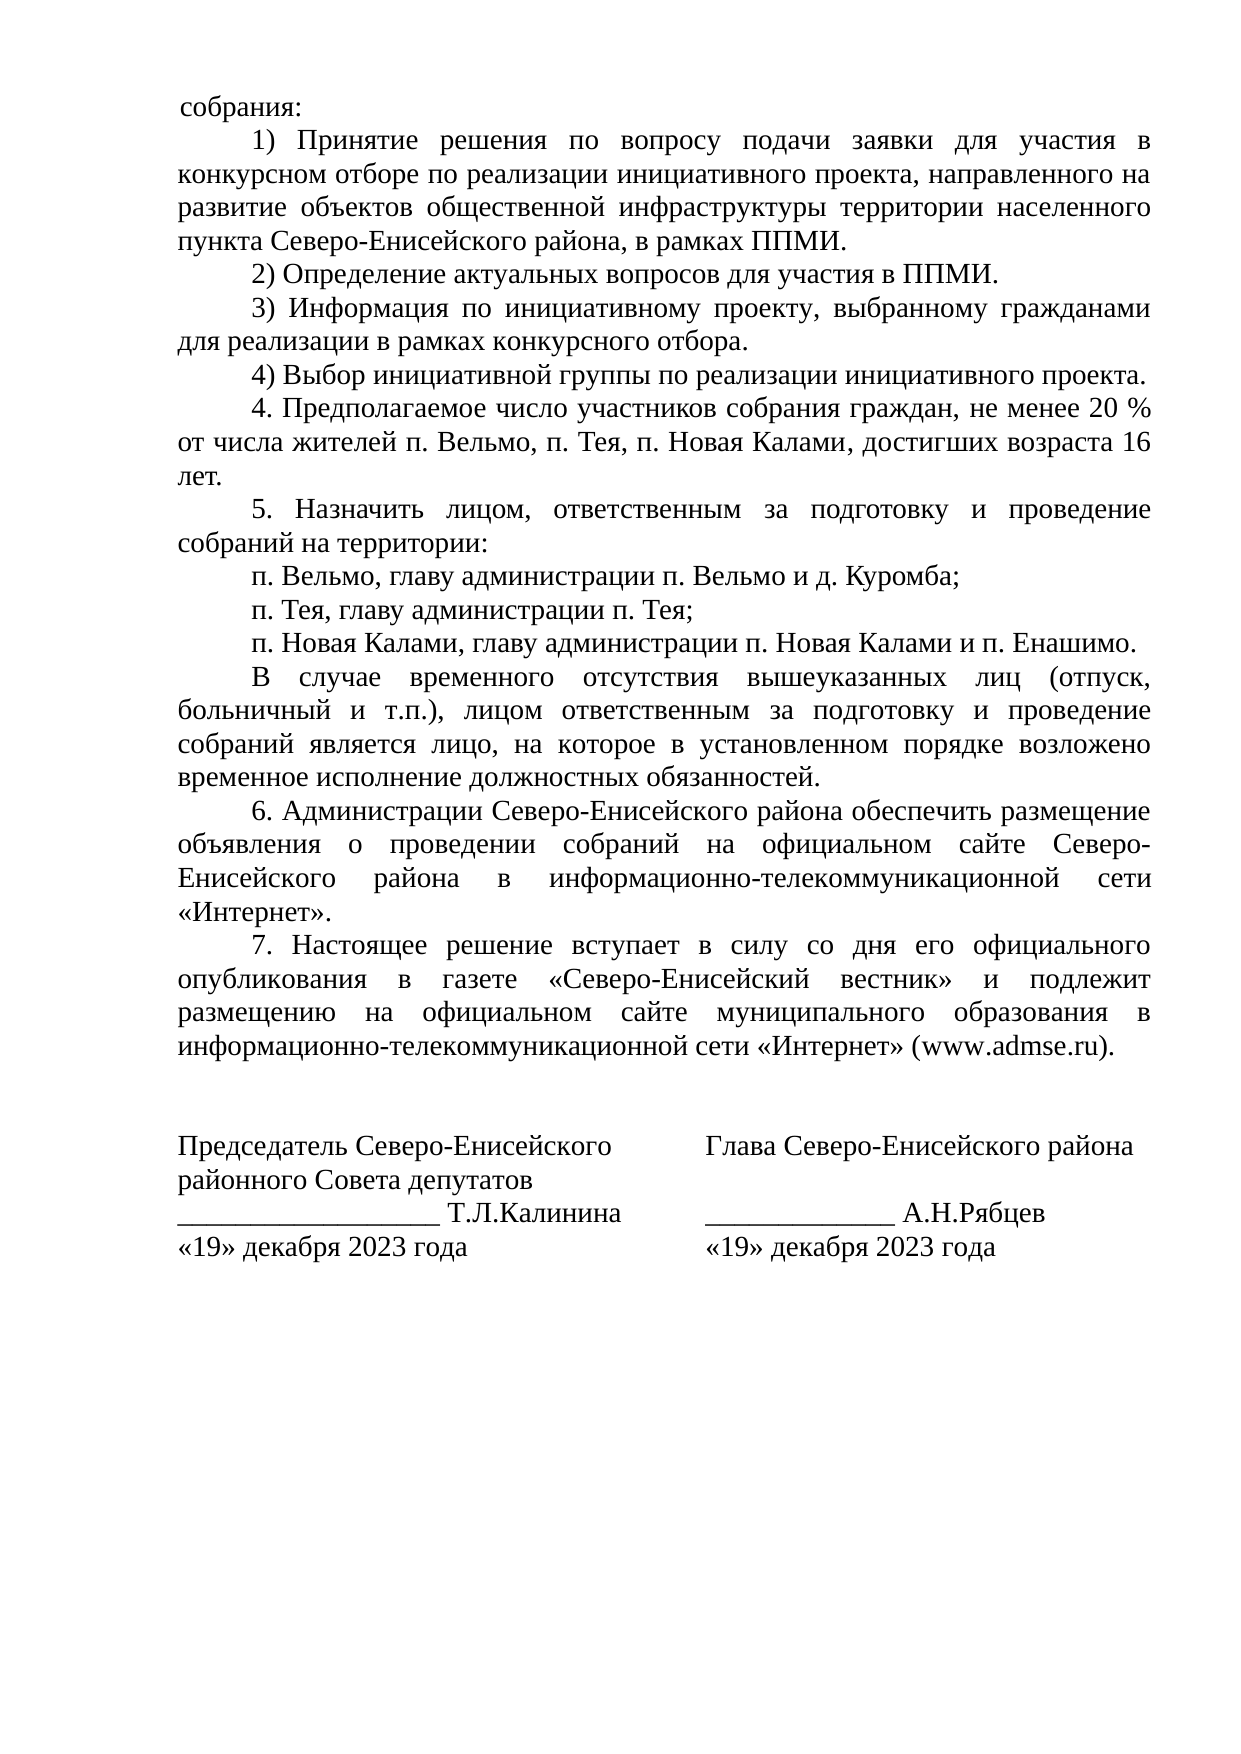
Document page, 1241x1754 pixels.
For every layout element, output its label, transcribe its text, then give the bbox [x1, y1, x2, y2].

text В случае временного отсутствия вышеуказанных лиц (отпуск, больничный и т.п.), лицом ответственным за подготовку и проведение собраний является лицо, на которое в установленном порядке возложено временное исполнение должностных обязанностей. [177, 659, 1152, 793]
text 7. Настоящее решение вступает в силу со дня его официального опубликования в газете «Северо-Енисейский вестник» и подлежит размещению на официальном сайте муниципального образования в информационно-телекоммуникационной сети «Интернет» (www.admse.ru). [177, 927, 1152, 1061]
text 3) Информация по инициативному проекту, выбранному гражданами для реализации в рамках конкурсного отбора. [177, 290, 1152, 357]
text 4) Выбор инициативной группы по реализации инициативного проекта. [177, 357, 1152, 391]
title п. Вельмо, главу администрации п. Вельмо и д. Куромба; [177, 558, 1152, 592]
title 5. Назначить лицом, ответственным за подготовку и проведение собраний на территории: [177, 491, 1152, 558]
title п. Новая Калами, главу администрации п. Новая Калами и п. Енашимо. [177, 625, 1152, 659]
table_header Глава Северо-Енисейского района _____________ А.Н.Рябцев «19» декабря 2023 года [694, 1129, 1193, 1296]
title 4. Предполагаемое число участников собрания граждан, не менее 20 % от числа жителей п. Вельмо, п. Тея, п. Новая Калами, достигших возраста 16 лет. [177, 391, 1152, 491]
title п. Тея, главу администрации п. Тея; [177, 592, 1152, 625]
table_header Председатель Северо-Енисейского районного Совета депутатов __________________ Т.Л.Калинина «19» декабря 2023 года [166, 1129, 694, 1296]
text 2) Определение актуальных вопросов для участия в ППМИ. [177, 256, 1152, 290]
text 1) Принятие решения по вопросу подачи заявки для участия в конкурсном отборе по реализации инициативного проекта, направленного на развитие объектов общественной инфраструктуры территории населенного пункта Северо-Енисейского района, в рамках ППМИ. [177, 122, 1152, 256]
text 6. Администрации Северо-Енисейского района обеспечить размещение объявления о проведении собраний на официальном сайте Северо-Енисейского района в информационно-телекоммуникационной сети «Интернет». [177, 793, 1152, 927]
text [179, 89, 1157, 122]
